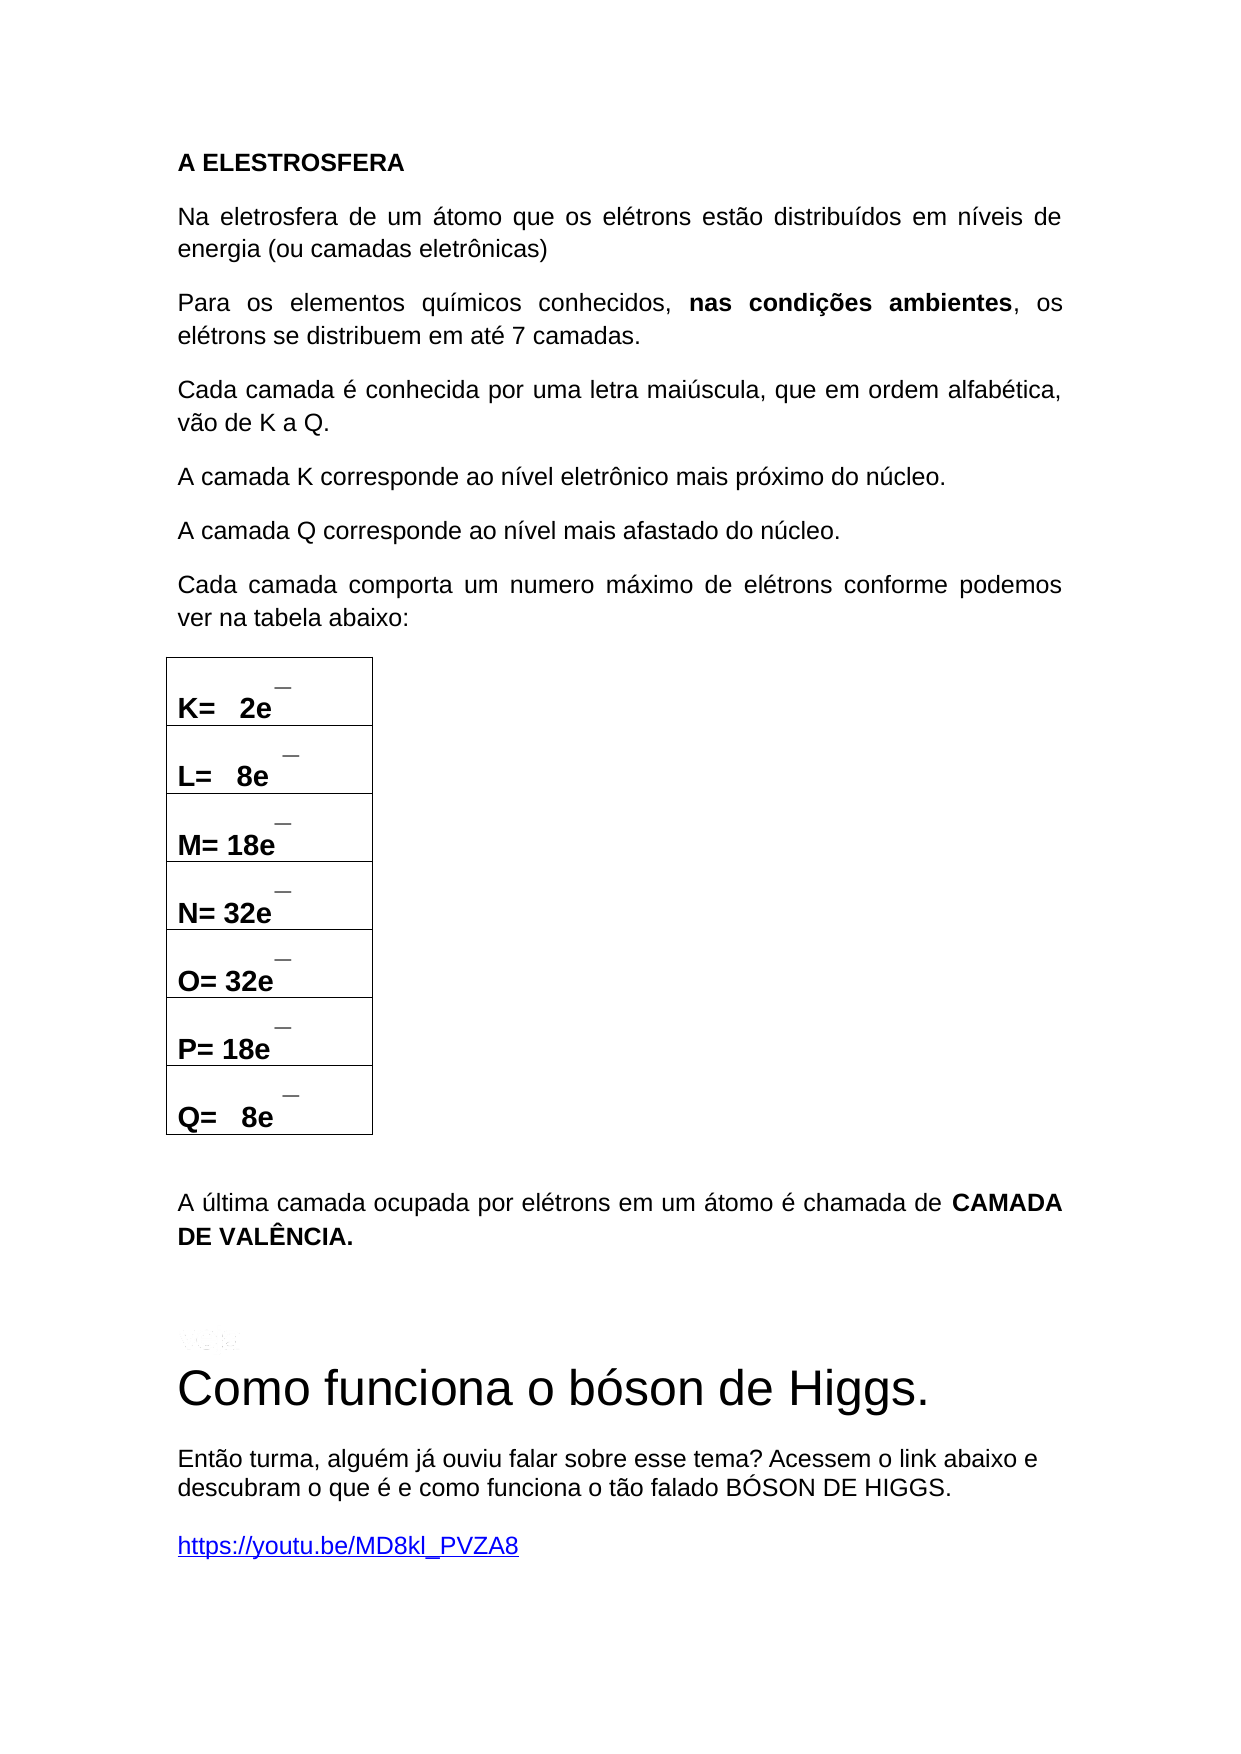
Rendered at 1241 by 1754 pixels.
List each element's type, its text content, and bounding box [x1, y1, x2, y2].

text A última camada ocupada por elétrons em um átomo é chamada de CAMADA DE VALÊNCIA. [177, 1188, 1063, 1250]
table_cell _ P= 18e [167, 998, 372, 1065]
table_cell _ N= 32e [167, 862, 372, 929]
text Para os elementos químicos conhecidos, nas condições ambientes, os elétrons se distribuem em até 7 camadas. [177, 288, 1063, 350]
table_header _ K= 2e [167, 658, 372, 725]
text Então turma, alguém já ouviu falar sobre esse tema? Acessem o link abaixo e descubram o que é e como funciona o tão falado BÓSON DE HIGGS. [177, 1444, 1063, 1502]
text Cada camada comporta um numero máximo de elétrons conforme podemos ver na tabela abaixo: [177, 570, 1063, 632]
text A ELESTROSFERA [177, 148, 1063, 176]
table_cell _ O= 32e [167, 930, 372, 997]
text Na eletrosfera de um átomo que os elétrons estão distribuídos em níveis de energia (ou camadas eletrônicas) [177, 201, 1063, 263]
text https://youtu.be/MD8kl_PVZA8 [177, 1531, 1063, 1559]
text Como funciona o bóson de Higgs. [177, 1358, 1063, 1416]
table_cell _ L= 8e [167, 726, 372, 793]
text A camada Q corresponde ao nível mais afastado do núcleo. [177, 516, 1063, 545]
table_cell _ Q= 8e [167, 1066, 372, 1133]
text A camada K corresponde ao nível eletrônico mais próximo do núcleo. [177, 462, 1063, 491]
text Cada camada é conhecida por uma letra maiúscula, que em ordem alfabética, vão de K a Q. [177, 375, 1063, 437]
table_cell _ M= 18e [167, 794, 372, 861]
picture [177, 1295, 240, 1359]
